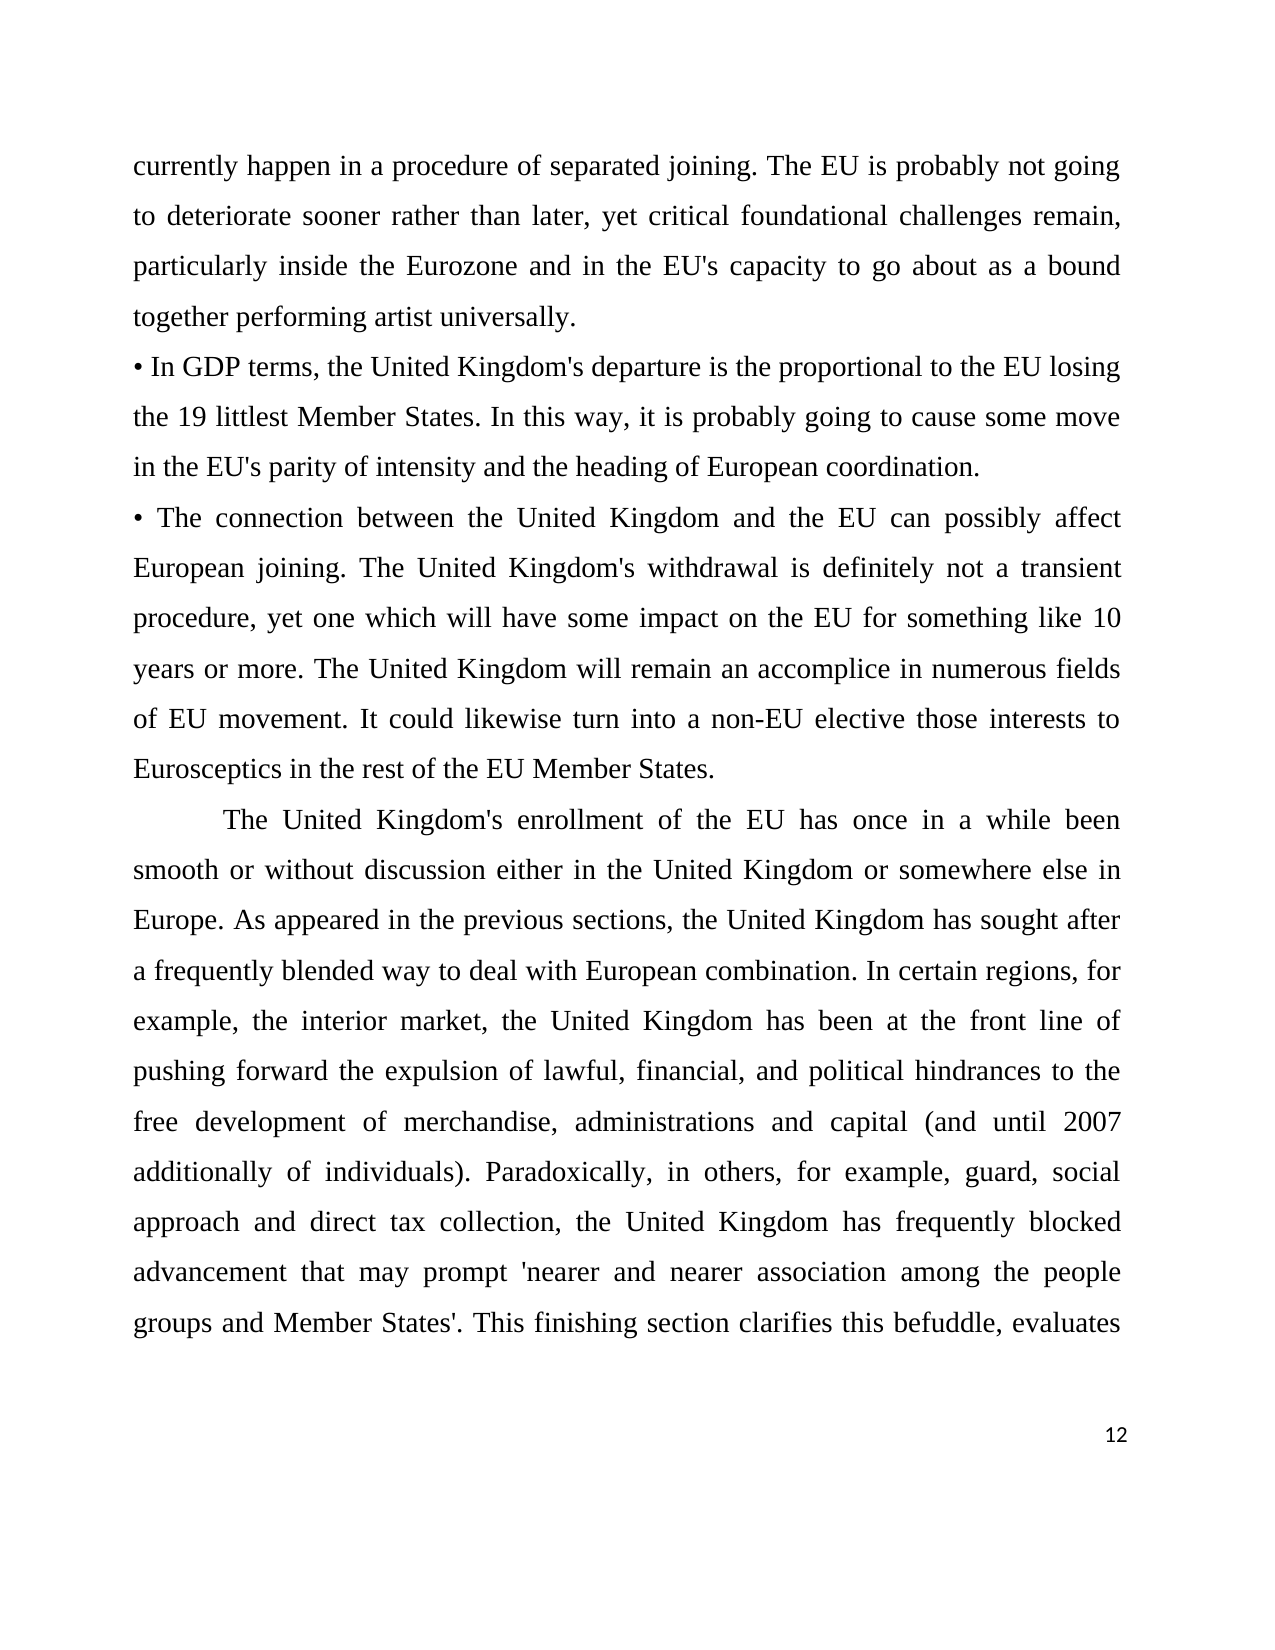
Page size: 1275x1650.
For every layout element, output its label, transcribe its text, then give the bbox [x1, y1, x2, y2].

list • The connection between the United Kingdom and the EU can possibly affect European joining. The United Kingdom's withdrawal is definitely not a transient procedure, yet one which will have some impact on the EU for something like 10 years or more. The United Kingdom will remain an accomplice in numerous fields of EU movement. It could likewise turn into a non-EU elective those interests to Eurosceptics in the rest of the EU Member States. [133, 500, 1122, 785]
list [133, 802, 1122, 1338]
list • In GDP terms, the United Kingdom's departure is the proportional to the EU losing the 19 littlest Member States. In this way, it is probably going to cause some move in the EU's parity of intensity and the heading of European coordination. [133, 349, 1122, 483]
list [133, 148, 1122, 332]
